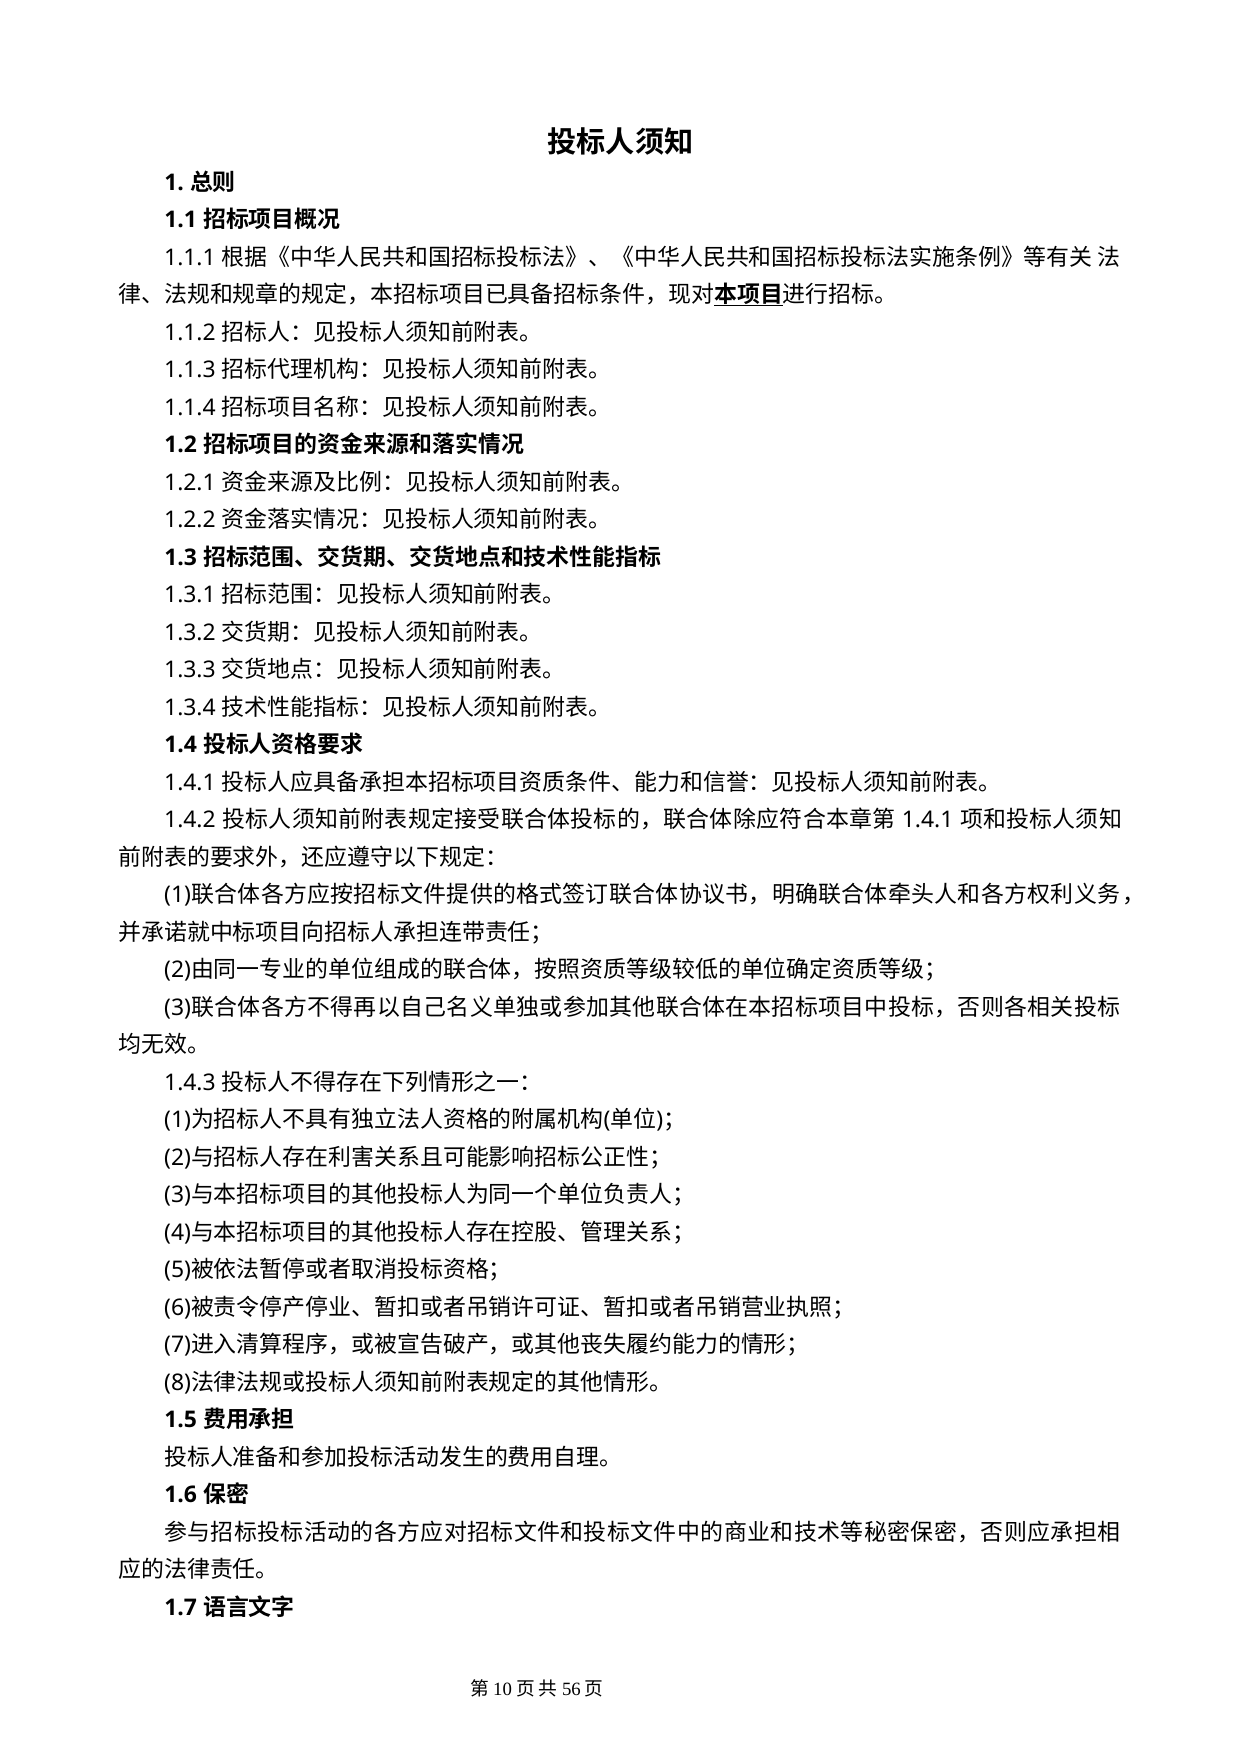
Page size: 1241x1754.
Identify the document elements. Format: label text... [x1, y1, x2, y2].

text (7)进入清算程序，或被宣告破产，或其他丧失履约能力的情形； [118, 1323, 1122, 1360]
text 1.2.2 资金落实情况：见投标人须知前附表。 [118, 498, 1122, 535]
text 投标人准备和参加投标活动发生的费用自理。 [118, 1435, 1122, 1473]
text (5)被依法暂停或者取消投标资格； [118, 1248, 1122, 1285]
text (1)联合体各方应按招标文件提供的格式签订联合体协议书，明确联合体牵头人和各方权利义务，并承诺就中标项目向招标人承担连带责任； [118, 873, 1122, 948]
text (4)与本招标项目的其他投标人存在控股、管理关系； [118, 1210, 1122, 1248]
text 1.1.3 招标代理机构：见投标人须知前附表。 [118, 348, 1122, 385]
text 1.3.1 招标范围：见投标人须知前附表。 [118, 573, 1122, 610]
text (8)法律法规或投标人须知前附表规定的其他情形。 [118, 1360, 1122, 1398]
text 1.3.4 技术性能指标：见投标人须知前附表。 [118, 685, 1122, 723]
text 1.1.4 招标项目名称：见投标人须知前附表。 [118, 385, 1122, 423]
text (6)被责令停产停业、暂扣或者吊销许可证、暂扣或者吊销营业执照； [118, 1285, 1122, 1323]
text 1.3.2 交货期：见投标人须知前附表。 [118, 610, 1122, 648]
text 1.1 招标项目概况 [118, 198, 1122, 235]
text (3)联合体各方不得再以自己名义单独或参加其他联合体在本招标项目中投标，否则各相关投标均无效。 [118, 985, 1122, 1060]
text 参与招标投标活动的各方应对招标文件和投标文件中的商业和技术等秘密保密，否则应承担相应的法律责任。 [118, 1510, 1122, 1585]
text (3)与本招标项目的其他投标人为同一个单位负责人； [118, 1173, 1122, 1210]
text 1.1.2 招标人：见投标人须知前附表。 [118, 310, 1122, 348]
text 1.2.1 资金来源及比例：见投标人须知前附表。 [118, 460, 1122, 498]
text 1.3 招标范围、交货期、交货地点和技术性能指标 [118, 535, 1122, 573]
text 1.3.3 交货地点：见投标人须知前附表。 [118, 648, 1122, 685]
text (2)由同一专业的单位组成的联合体，按照资质等级较低的单位确定资质等级； [118, 948, 1122, 985]
text 1. 总则 [118, 160, 1122, 198]
text 1.4 投标人资格要求 [118, 723, 1122, 760]
text (2)与招标人存在利害关系且可能影响招标公正性； [118, 1135, 1122, 1173]
subtitle 投标人须知 [118, 118, 1122, 160]
text 1.4.2 投标人须知前附表规定接受联合体投标的，联合体除应符合本章第 1.4.1 项和投标人须知前附表的要求外，还应遵守以下规定： [118, 798, 1122, 873]
text 1.2 招标项目的资金来源和落实情况 [118, 423, 1122, 460]
text 1.1.1 根据《中华人民共和国招标投标法》、《中华人民共和国招标投标法实施条例》等有关 法律、法规和规章的规定，本招标项目已具备招标条件，现对本项目进行招标。 [118, 235, 1122, 310]
text 1.5 费用承担 [118, 1398, 1122, 1435]
text (1)为招标人不具有独立法人资格的附属机构(单位)； [118, 1098, 1122, 1135]
text 1.7 语言文字 [118, 1585, 1122, 1623]
text 1.6 保密 [118, 1473, 1122, 1510]
text 1.4.1 投标人应具备承担本招标项目资质条件、能力和信誉：见投标人须知前附表。 [118, 760, 1122, 798]
text 1.4.3 投标人不得存在下列情形之一： [118, 1060, 1122, 1098]
